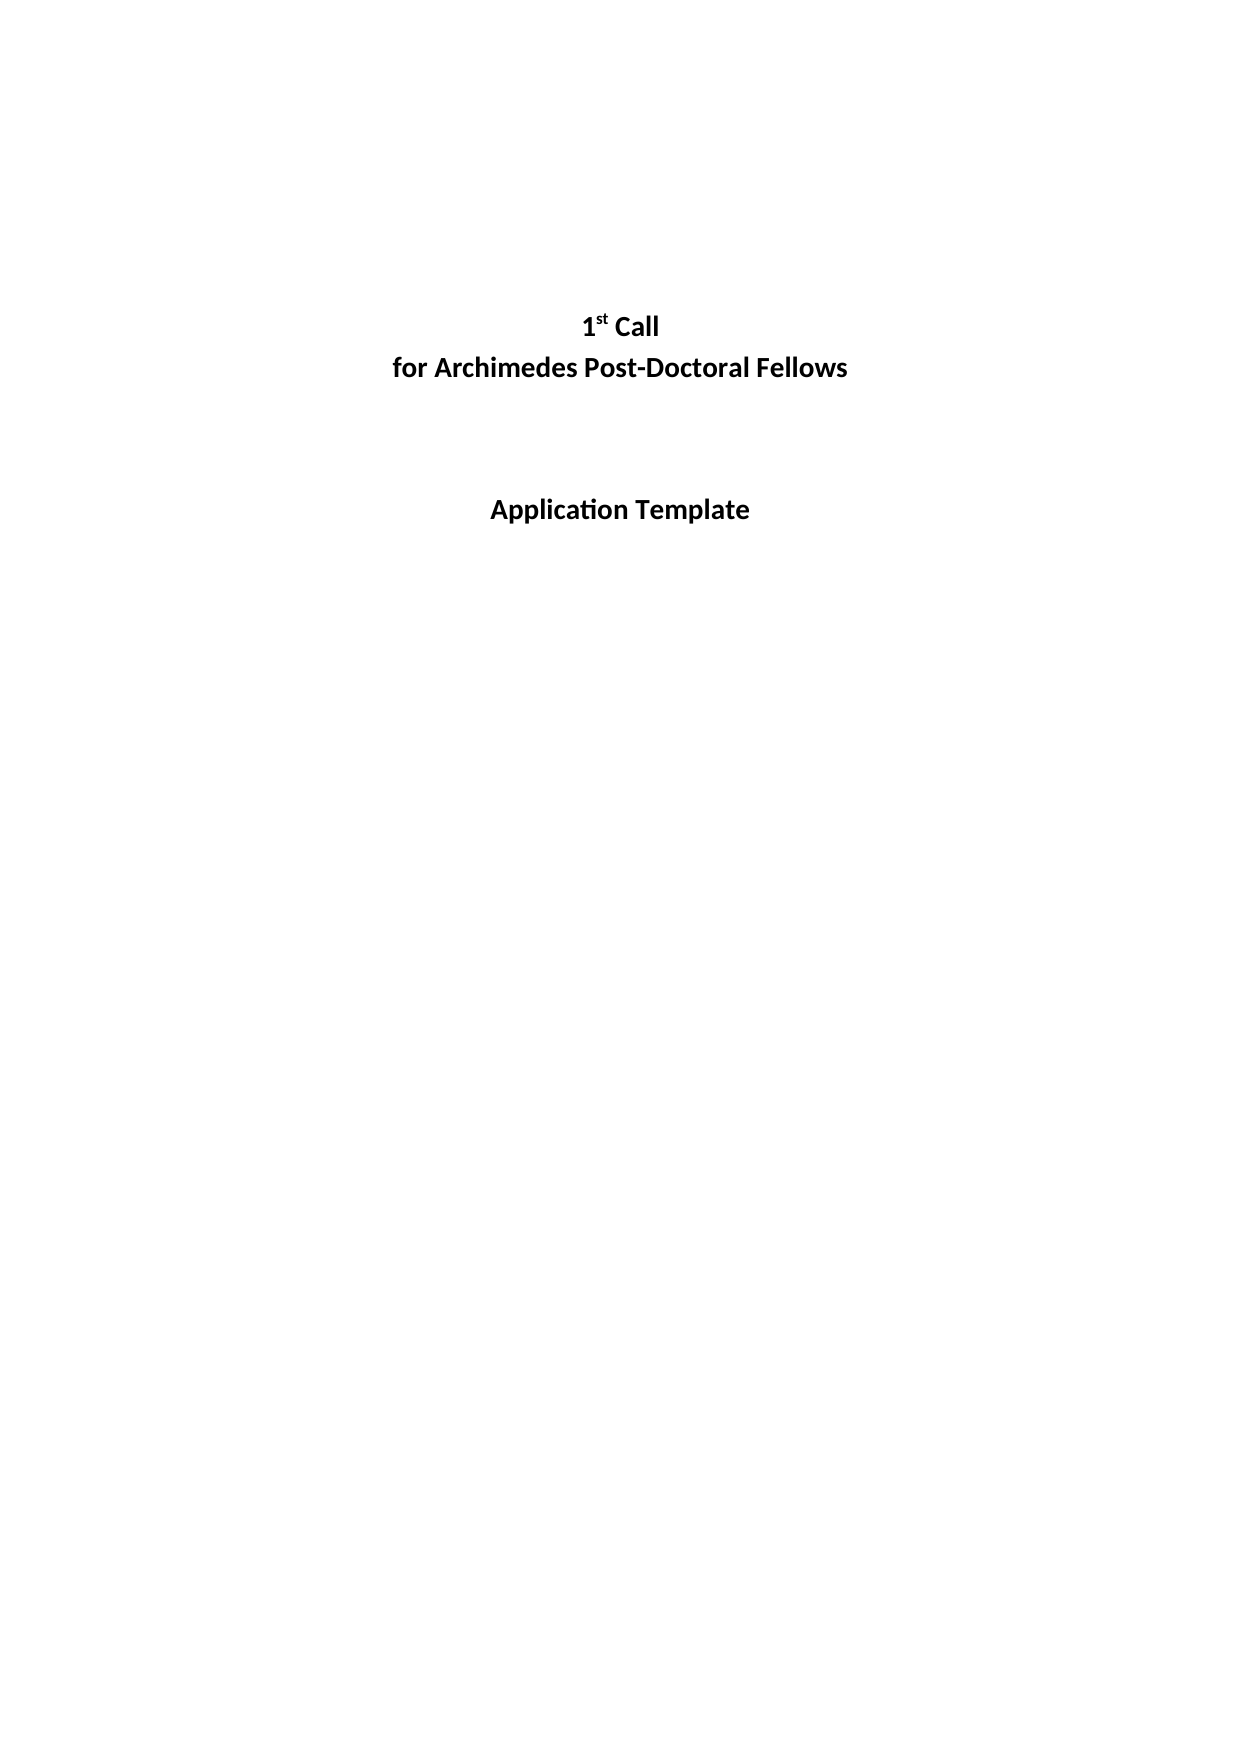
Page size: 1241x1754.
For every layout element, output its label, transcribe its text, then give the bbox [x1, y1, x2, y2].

text for Archimedes Post-Doctoral Fellows [120, 349, 1120, 385]
text 1st Call [120, 308, 1120, 344]
text Application Template [120, 491, 1120, 527]
